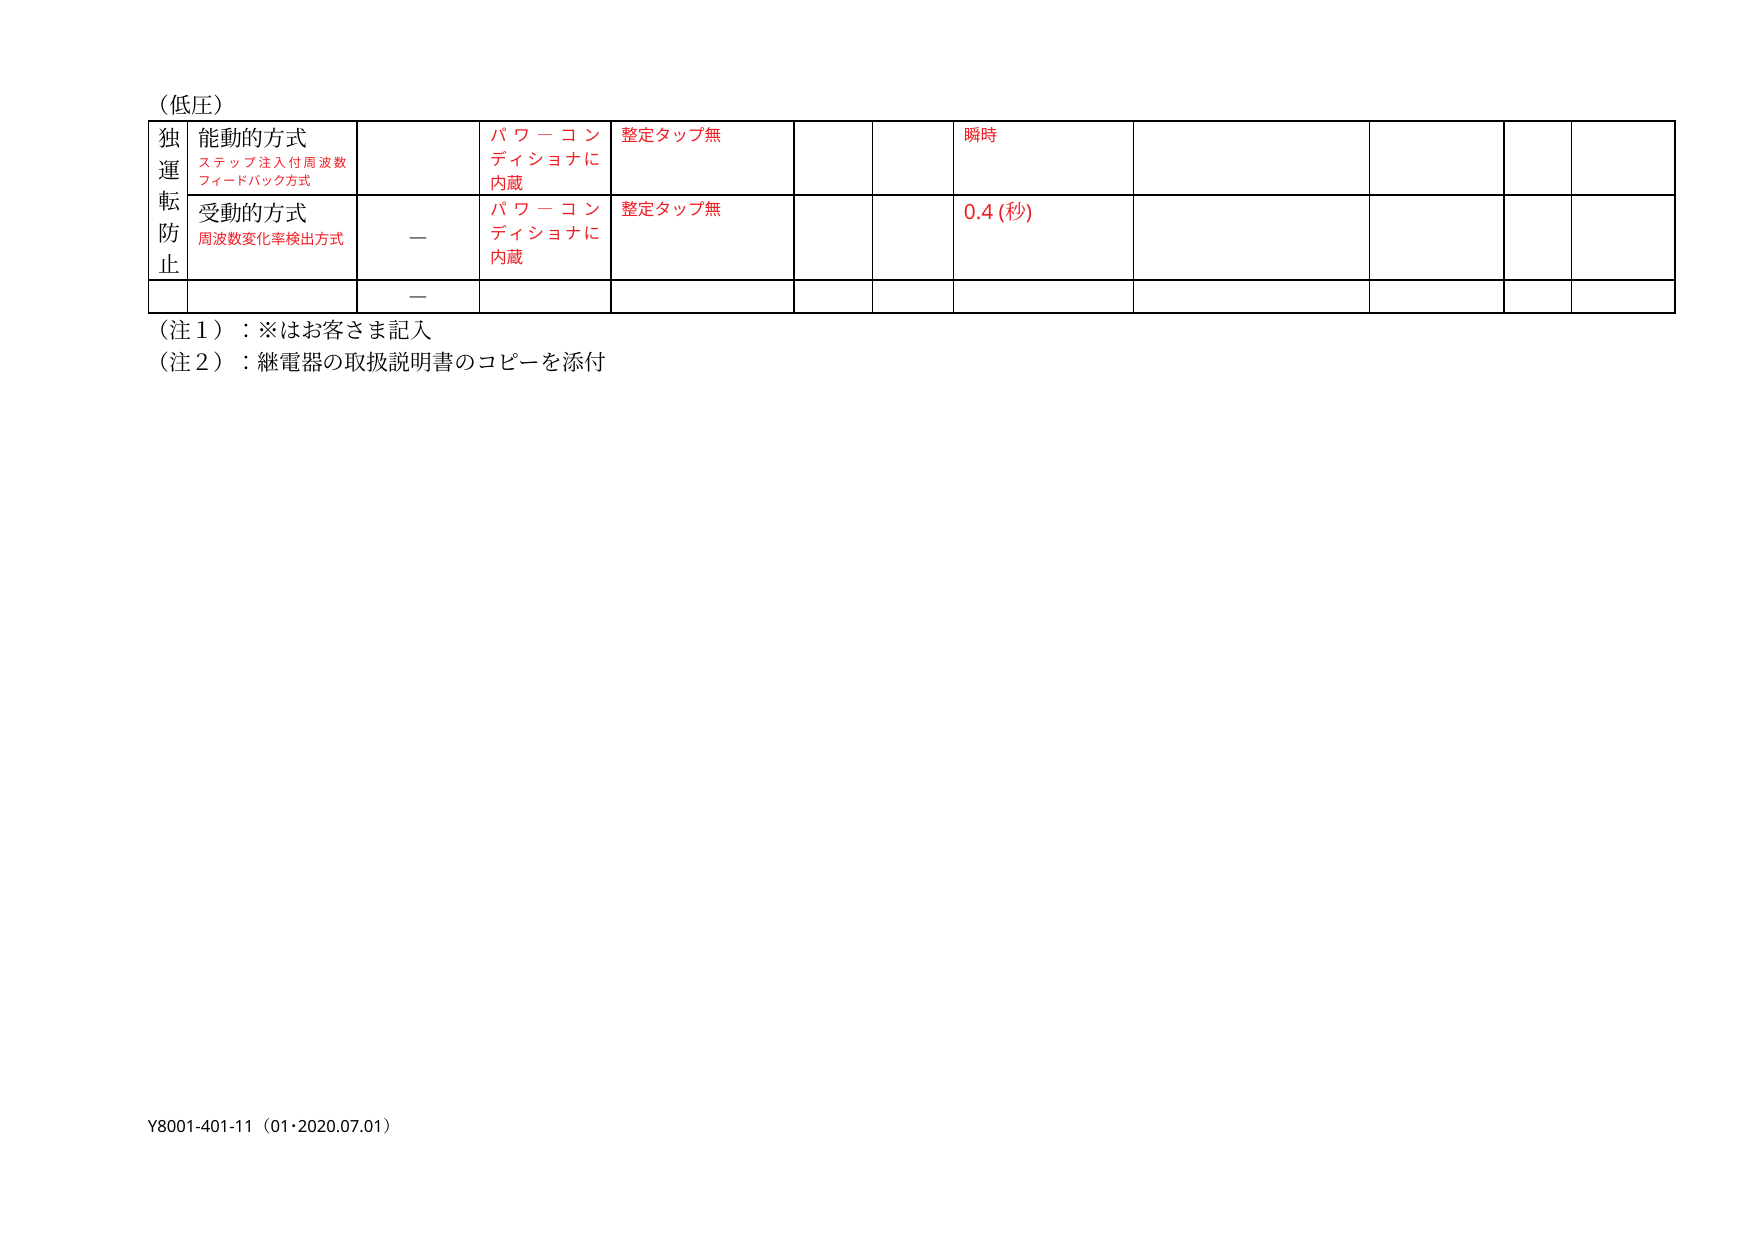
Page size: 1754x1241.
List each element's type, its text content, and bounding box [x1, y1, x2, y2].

text （注１）：※はお客さま記入 [148, 314, 1653, 345]
table_cell [795, 281, 872, 312]
table_cell [149, 281, 187, 312]
table_cell [480, 281, 610, 312]
table_cell 能動的方式 ステップ注入付周波数フィードバック方式 [188, 122, 356, 194]
table_cell 整定タップ無 [612, 122, 793, 194]
table_cell [1505, 122, 1571, 194]
table_cell パワ―コンディショナに内蔵 [480, 122, 610, 194]
table_cell － [358, 281, 479, 312]
table_cell [795, 122, 872, 194]
table_cell [1572, 122, 1674, 194]
table_cell [1505, 281, 1571, 312]
table_cell 整定タップ無 [612, 196, 793, 279]
table_cell [1370, 281, 1503, 312]
table_cell [954, 281, 1133, 312]
table_cell 0.4 (秒) [954, 196, 1133, 279]
table_cell [1572, 281, 1674, 312]
table_cell [873, 281, 953, 312]
table_cell [358, 122, 479, 194]
table_cell 瞬時 [954, 122, 1133, 194]
table_cell [1572, 196, 1674, 279]
table_cell 単独運転防止 [149, 122, 187, 279]
table_cell [1505, 196, 1571, 279]
table_cell [188, 281, 356, 312]
table_cell [873, 122, 953, 194]
table_cell [1134, 122, 1369, 194]
table_cell [1134, 281, 1369, 312]
table_cell [1370, 122, 1503, 194]
table_cell パワ―コンディショナに内蔵 [480, 196, 610, 279]
table_cell － [358, 196, 479, 279]
table_cell 受動的方式 周波数変化率検出方式 [188, 196, 356, 279]
table_cell [873, 196, 953, 279]
table_cell [1134, 196, 1369, 279]
text （注２）：継電器の取扱説明書のコピーを添付 [148, 345, 1653, 376]
table_cell [612, 281, 793, 312]
table_cell [1370, 196, 1503, 279]
table_cell [795, 196, 872, 279]
